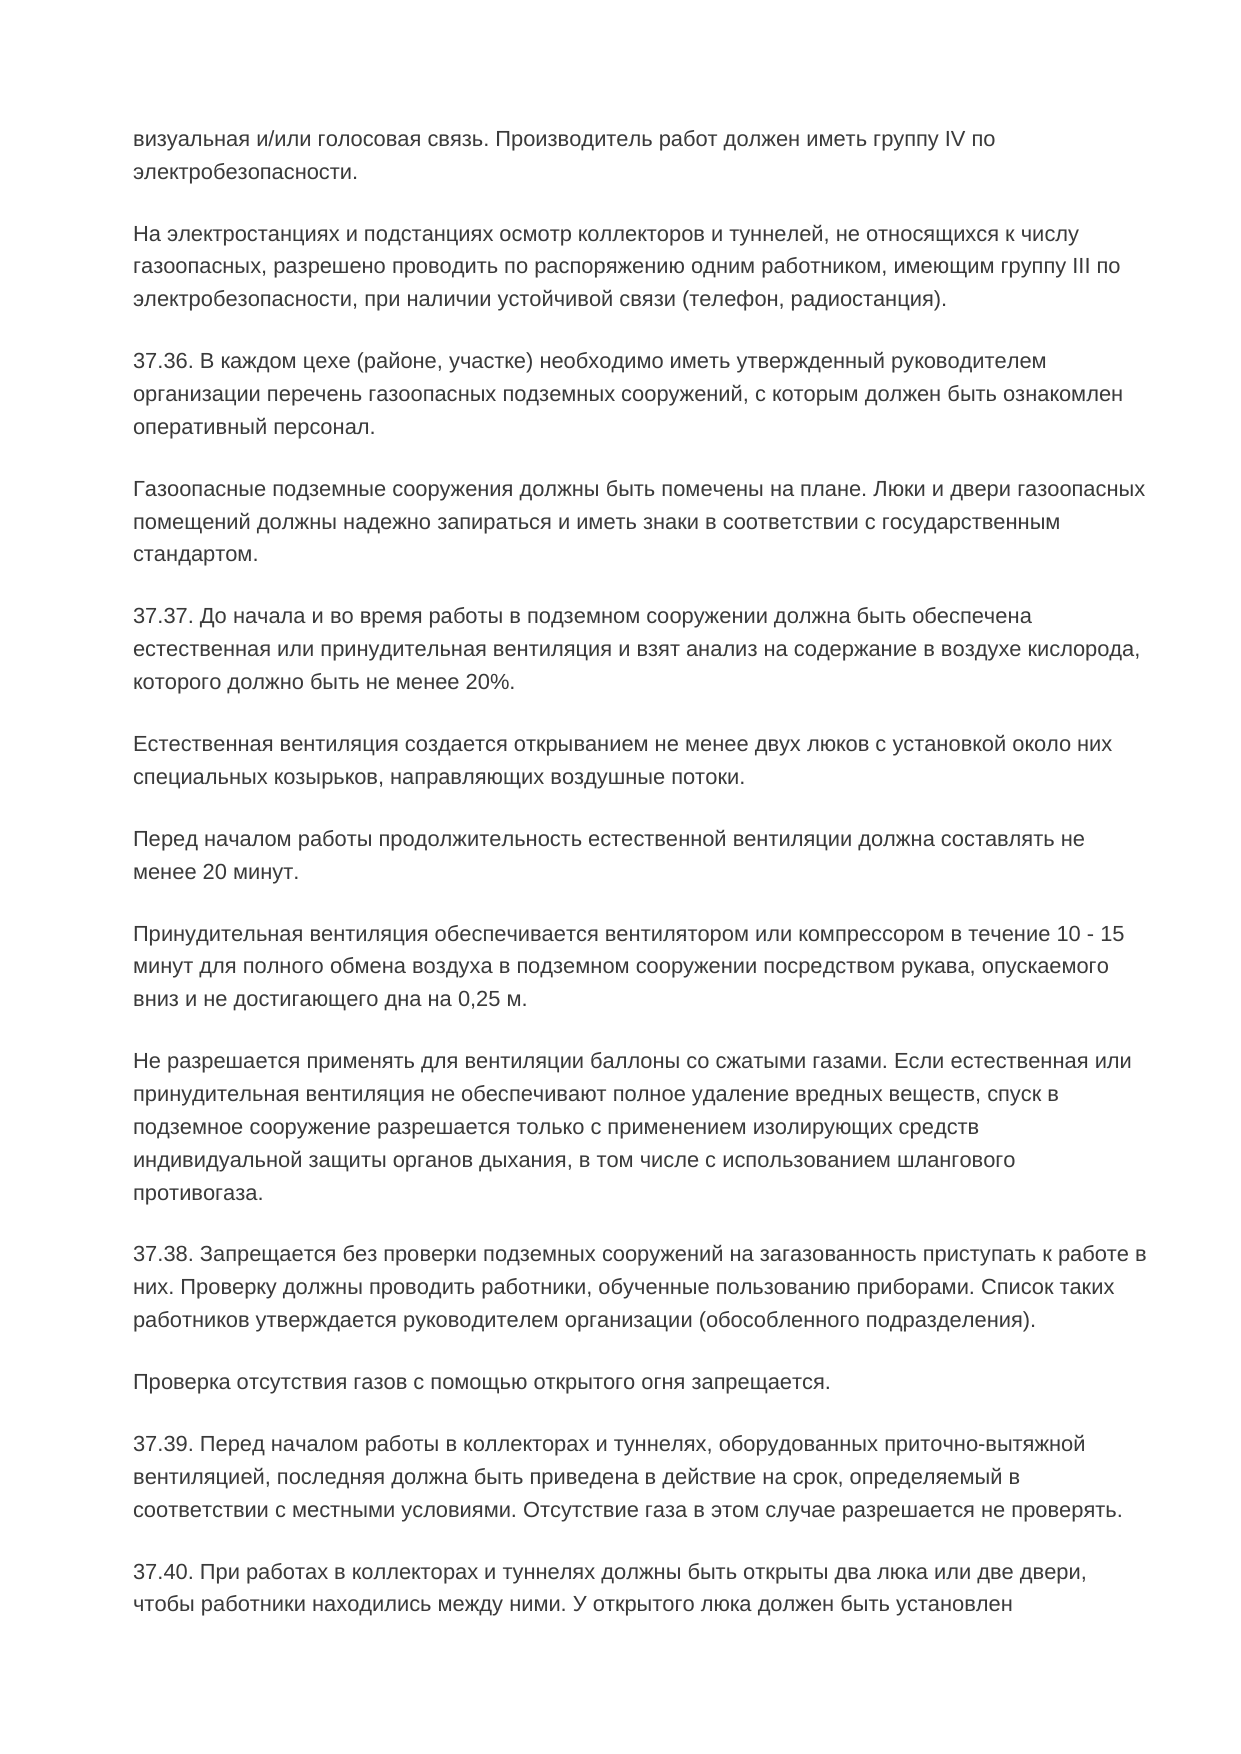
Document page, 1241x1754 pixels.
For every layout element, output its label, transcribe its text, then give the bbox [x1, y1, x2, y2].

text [133, 1551, 1152, 1617]
text 37.36. В каждом цехе (районе, участке) необходимо иметь утвержденный руководителем организации перечень газоопасных подземных сооружений, с которым должен быть ознакомлен оперативный персонал. [133, 341, 1152, 439]
text Проверка отсутствия газов с помощью открытого огня запрещается. [133, 1361, 1152, 1394]
text 37.37. До начала и во время работы в подземном сооружении должна быть обеспечена естественная или принудительная вентиляция и взят анализ на содержание в воздухе кислорода, которого должно быть не менее 20%. [133, 596, 1152, 694]
text Газоопасные подземные сооружения должны быть помечены на плане. Люки и двери газоопасных помещений должны надежно запираться и иметь знаки в соответствии с государственным стандартом. [133, 468, 1152, 567]
text Перед началом работы продолжительность естественной вентиляции должна составлять не менее 20 минут. [133, 818, 1152, 884]
text На электростанциях и подстанциях осмотр коллекторов и туннелей, не относящихся к числу газоопасных, разрешено проводить по распоряжению одним работником, имеющим группу III по электробезопасности, при наличии устойчивой связи (телефон, радиостанция). [133, 213, 1152, 311]
text Не разрешается применять для вентиляции баллоны со сжатыми газами. Если естественная или принудительная вентиляция не обеспечивают полное удаление вредных веществ, спуск в подземное сооружение разрешается только с применением изолирующих средств индивидуальной защиты органов дыхания, в том числе с использованием шлангового противогаза. [133, 1041, 1152, 1204]
text Принудительная вентиляция обеспечивается вентилятором или компрессором в течение 10 - 15 минут для полного обмена воздуха в подземном сооружении посредством рукава, опускаемого вниз и не достигающего дна на 0,25 м. [133, 913, 1152, 1011]
text Естественная вентиляция создается открыванием не менее двух люков с установкой около них специальных козырьков, направляющих воздушные потоки. [133, 723, 1152, 789]
text 37.39. Перед началом работы в коллекторах и туннелях, оборудованных приточно-вытяжной вентиляцией, последняя должна быть приведена в действие на срок, определяемый в соответствии с местными условиями. Отсутствие газа в этом случае разрешается не проверять. [133, 1423, 1152, 1522]
text 37.38. Запрещается без проверки подземных сооружений на загазованность приступать к работе в них. Проверку должны проводить работники, обученные пользованию приборами. Список таких работников утверждается руководителем организации (обособленного подразделения). [133, 1234, 1152, 1332]
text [133, 118, 1152, 184]
